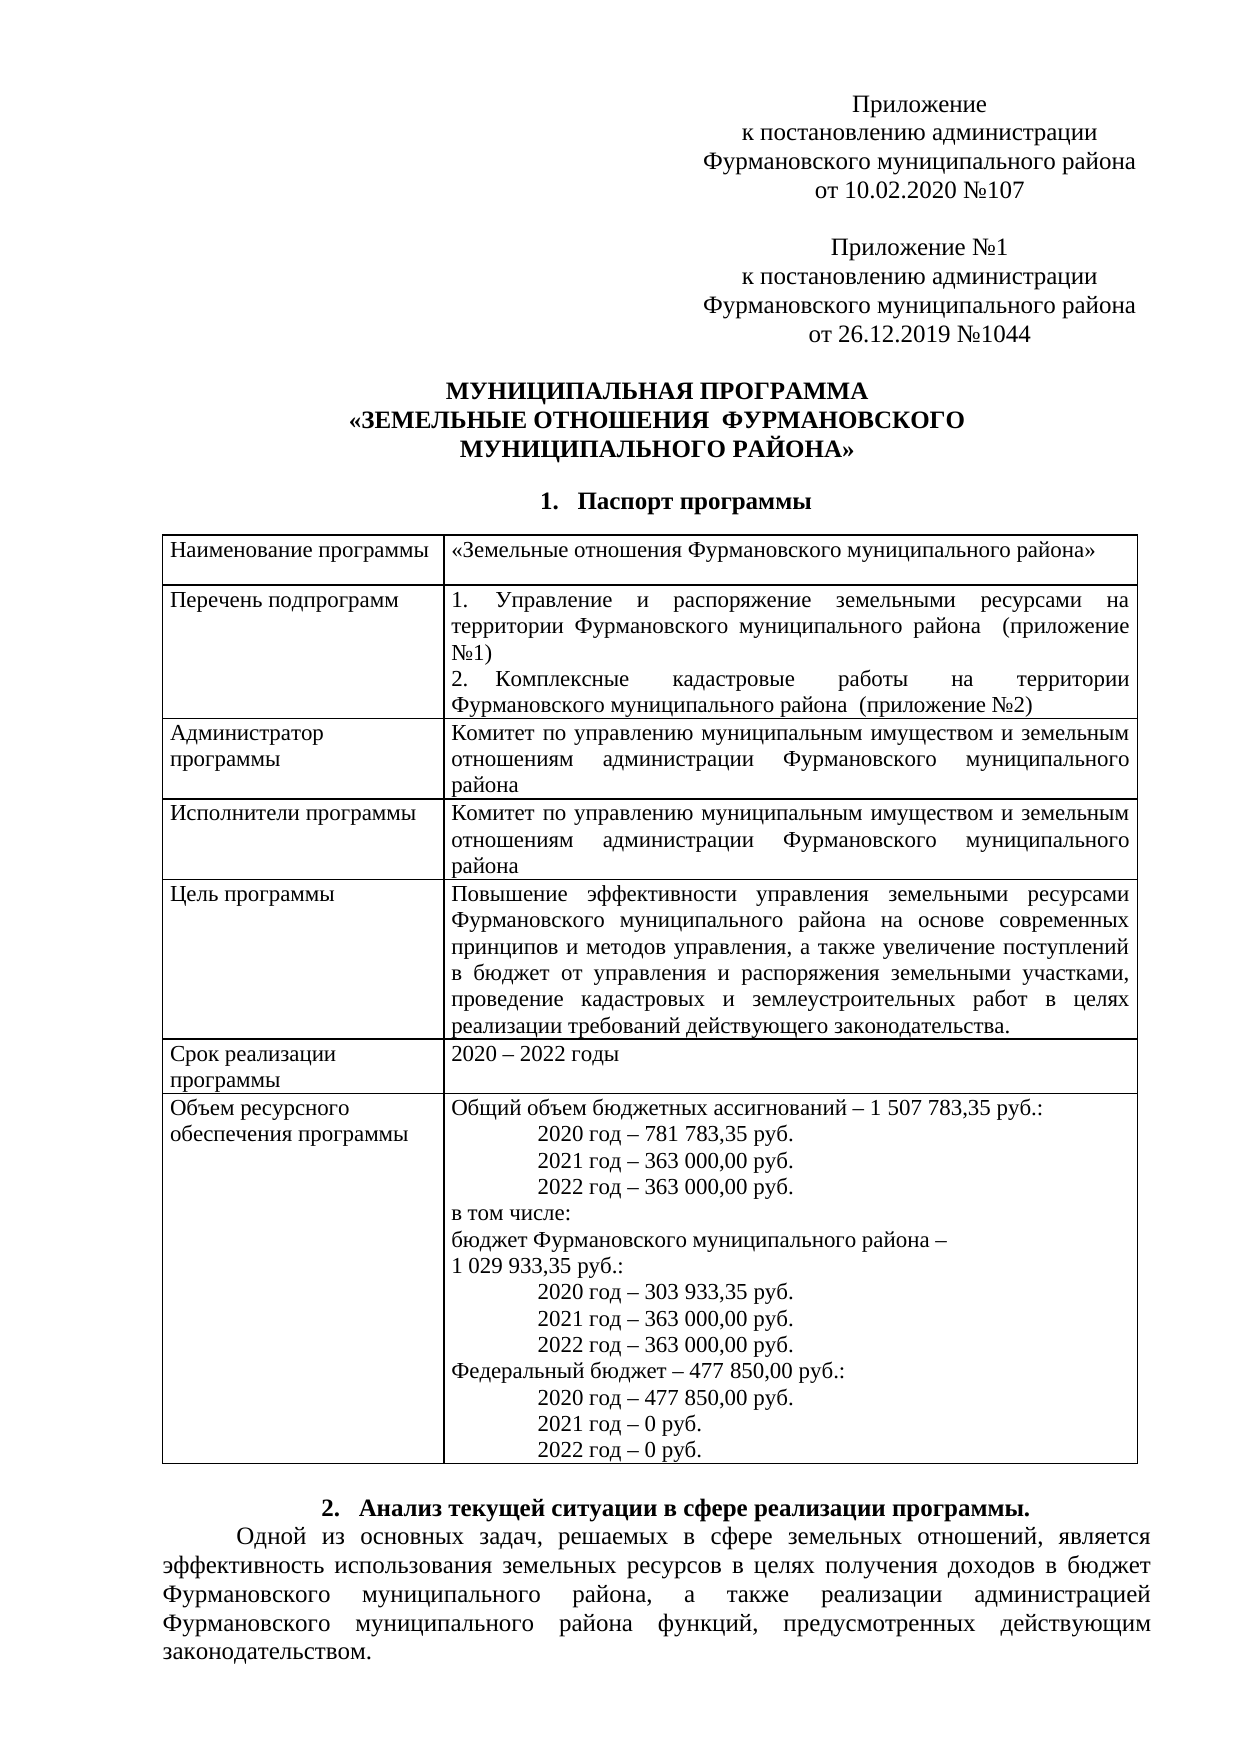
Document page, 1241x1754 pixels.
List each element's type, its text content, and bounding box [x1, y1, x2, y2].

table_cell 2020 – 2022 годы [445, 1040, 1137, 1092]
title МУНИЦИПАЛЬНАЯ ПРОГРАММА [162, 376, 1152, 405]
table_cell Перечень подпрограмм [163, 586, 443, 718]
text Приложение [687, 89, 1152, 117]
table_cell Цель программы [163, 880, 443, 1038]
table_cell Управление и распоряжение земельными ресурсами на территории Фурмановского муниципального района (приложение №1) Комплексные кадастровые работы на территории Фурмановского муниципального района (приложение №2) [445, 586, 1137, 718]
table_cell Повышение эффективности управления земельными ресурсами Фурмановского муниципального района на основе современных принципов и методов управления, а также увеличение поступлений в бюджет от управления и распоряжения земельными участками, проведение кадастровых и землеустроительных работ в целях реализации требований действующего законодательства. [445, 880, 1137, 1038]
table_cell Объем ресурсного обеспечения программы [163, 1094, 443, 1463]
text Фурмановского муниципального района [687, 146, 1152, 175]
text от 10.02.2020 №107 [687, 175, 1152, 204]
text к постановлению администрации [687, 117, 1152, 146]
text от 26.12.2019 №1044 [687, 319, 1152, 347]
table_cell Комитет по управлению муниципальным имуществом и земельным отношениям администрации Фурмановского муниципального района [445, 800, 1137, 878]
table_cell Общий объем бюджетных ассигнований – 1 507 783,35 руб.: 2020 год – 781 783,35 руб. 2021 год – 363 000,00 руб. 2022 год – 363 000,00 руб. в том числе: бюджет Фурмановского муниципального района – 1 029 933,35 руб.: 2020 год – 303 933,35 руб. 2021 год – 363 000,00 руб. 2022 год – 363 000,00 руб. Федеральный бюджет – 477 850,00 руб.: 2020 год – 477 850,00 руб. 2021 год – 0 руб. 2022 год – 0 руб. [445, 1094, 1137, 1463]
text Приложение №1 [687, 232, 1152, 261]
table_header «Земельные отношения Фурмановского муниципального района» [445, 536, 1137, 584]
text к постановлению администрации [687, 261, 1152, 290]
table_cell Комитет по управлению муниципальным имуществом и земельным отношениям администрации Фурмановского муниципального района [445, 719, 1137, 798]
title «ЗЕМЕЛЬНЫЕ ОТНОШЕНИЯ ФУРМАНОВСКОГО [162, 405, 1152, 434]
table_cell Исполнители программы [163, 800, 443, 878]
table_cell Администратор программы [163, 719, 443, 798]
list Анализ текущей ситуации в сфере реализации программы. [200, 1493, 1152, 1521]
table_header Наименование программы [163, 536, 443, 584]
title МУНИЦИПАЛЬНОГО РАЙОНА» [162, 434, 1152, 462]
text Одной из основных задач, решаемых в сфере земельных отношений, является эффективность использования земельных ресурсов в целях получения доходов в бюджет Фурмановского муниципального района, а также реализации администрацией Фурмановского муниципального района функций, предусмотренных действующим законодательством. [162, 1521, 1152, 1665]
table_cell Срок реализации программы [163, 1040, 443, 1092]
list Паспорт программы [200, 486, 1152, 515]
text Фурмановского муниципального района [687, 290, 1152, 319]
